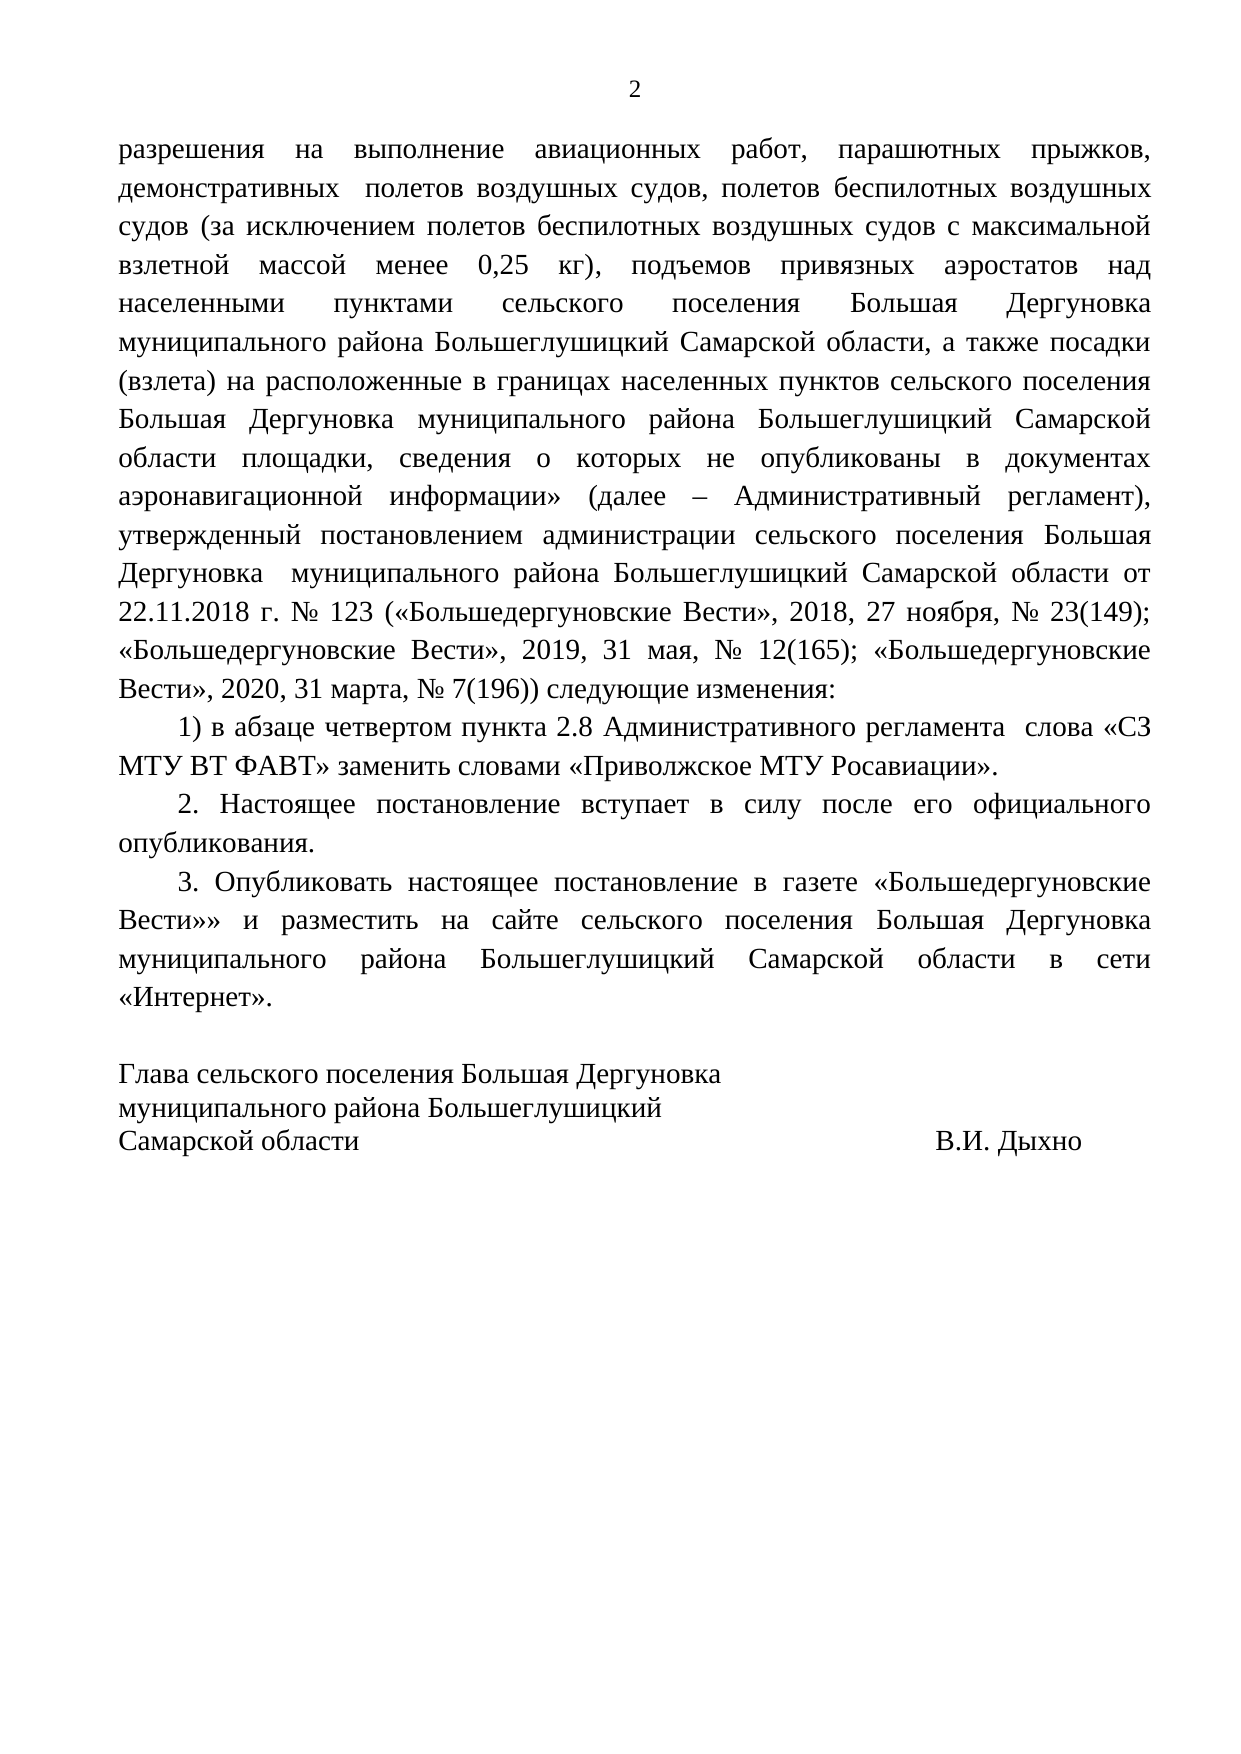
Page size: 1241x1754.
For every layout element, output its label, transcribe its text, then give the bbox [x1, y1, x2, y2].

text Глава сельского поселения Большая Дергуновка [118, 1056, 1152, 1090]
text Самарской области В.И. Дыхно [118, 1123, 1152, 1157]
text 1) в абзаце четвертом пункта 2.8 Административного регламента слова «СЗ МТУ ВТ ФАВТ» заменить словами «Приволжское МТУ Росавиации». [118, 709, 1152, 782]
text 3. Опубликовать настоящее постановление в газете «Большедергуновские Вести»» и разместить на сайте сельского поселения Большая Дергуновка муниципального района Большеглушицкий Самарской области в сети «Интернет». [118, 864, 1152, 1013]
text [118, 131, 1152, 704]
text 2. Настоящее постановление вступает в силу после его официального опубликования. [118, 787, 1152, 859]
text муниципального района Большеглушицкий [118, 1090, 1152, 1123]
